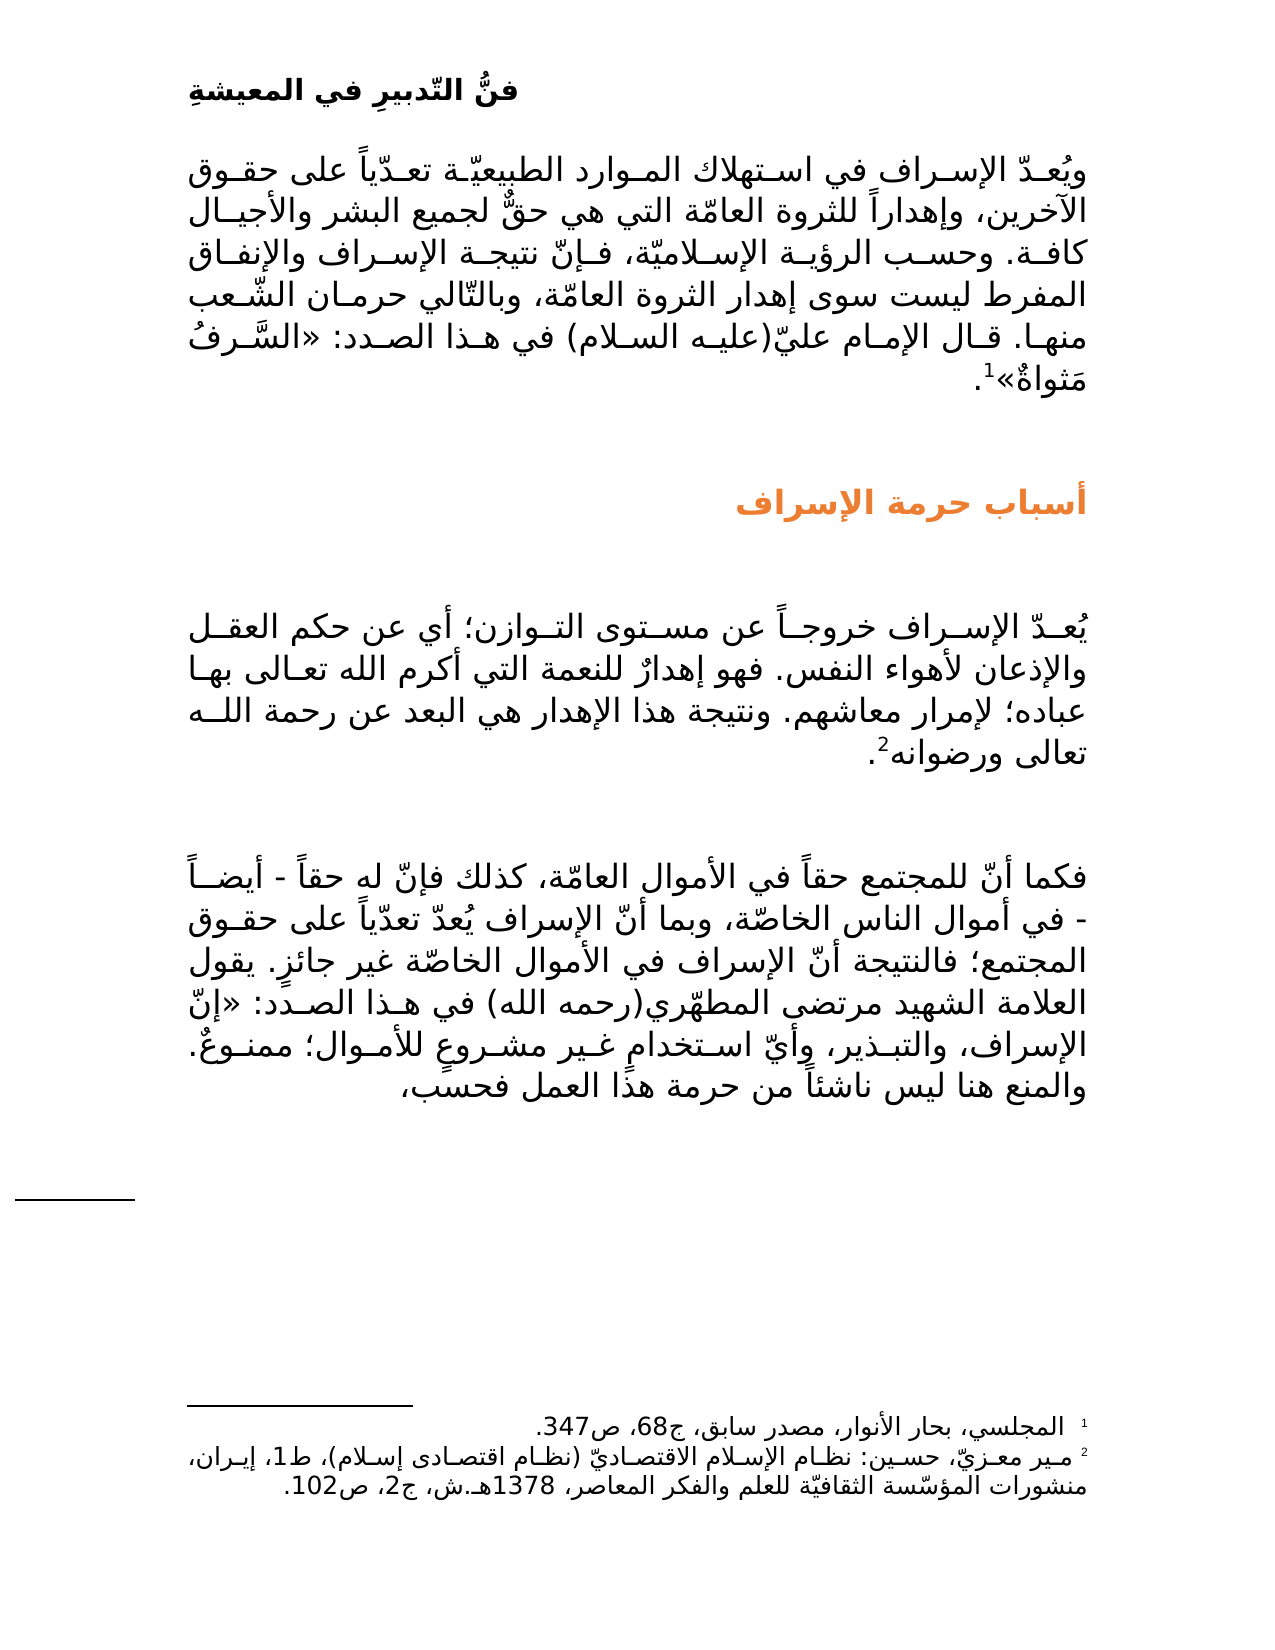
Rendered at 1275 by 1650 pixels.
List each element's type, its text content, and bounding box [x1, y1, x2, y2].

text ويُعدّ الإسراف في استهلاك الموارد الطبيعيّة تعدّياً على حقوق الآخرين، وإهداراً للثروة العامّة التي هي حقٌّ لجميع البشر والأجيال كافة. وحسب الرؤية الإسلاميّة، فإنّ نتيجة الإسراف والإنفاق المفرط ليست سوى إهدار الثروة العامّة، وبالتّالي حرمان الشّعب منها. قال الإمام عليّ(عليه السلام) في هذا الصدد: «السَّرفُ مَثواةٌ». [187, 150, 1087, 398]
text فكما أنّ للمجتمع حقاً في الأموال العامّة، كذلك فإنّ له حقاً - أيضاً - في أموال الناس الخاصّة، وبما أنّ الإسراف يُعدّ تعدّياً على حقوق المجتمع؛ فالنتيجة أنّ الإسراف في الأموال الخاصّة غير جائزٍ. يقول العلامة الشهيد مرتضى المطهّري(رحمه الله) في هذا الصدد: «إنّ الإسراف، والتبذير، وأيّ استخدامٍ غير مشروعٍ للأموال؛ ممنوعٌ. والمنع هنا ليس ناشئاً من حرمة هذا العمل فحسب، [187, 857, 1087, 1106]
text يُعدّ الإسراف خروجاً عن مستوى التوازن؛ أي عن حكم العقل والإذعان لأهواء النفس. فهو إهدارٌ للنعمة التي أكرم الله تعالى بها عباده؛ لإمرار معاشهم. ونتيجة هذا الإهدار هي البعد عن رحمة الله تعالى ورضوانه. [187, 608, 1087, 772]
text أسباب حرمة الإسراف [187, 483, 1087, 522]
